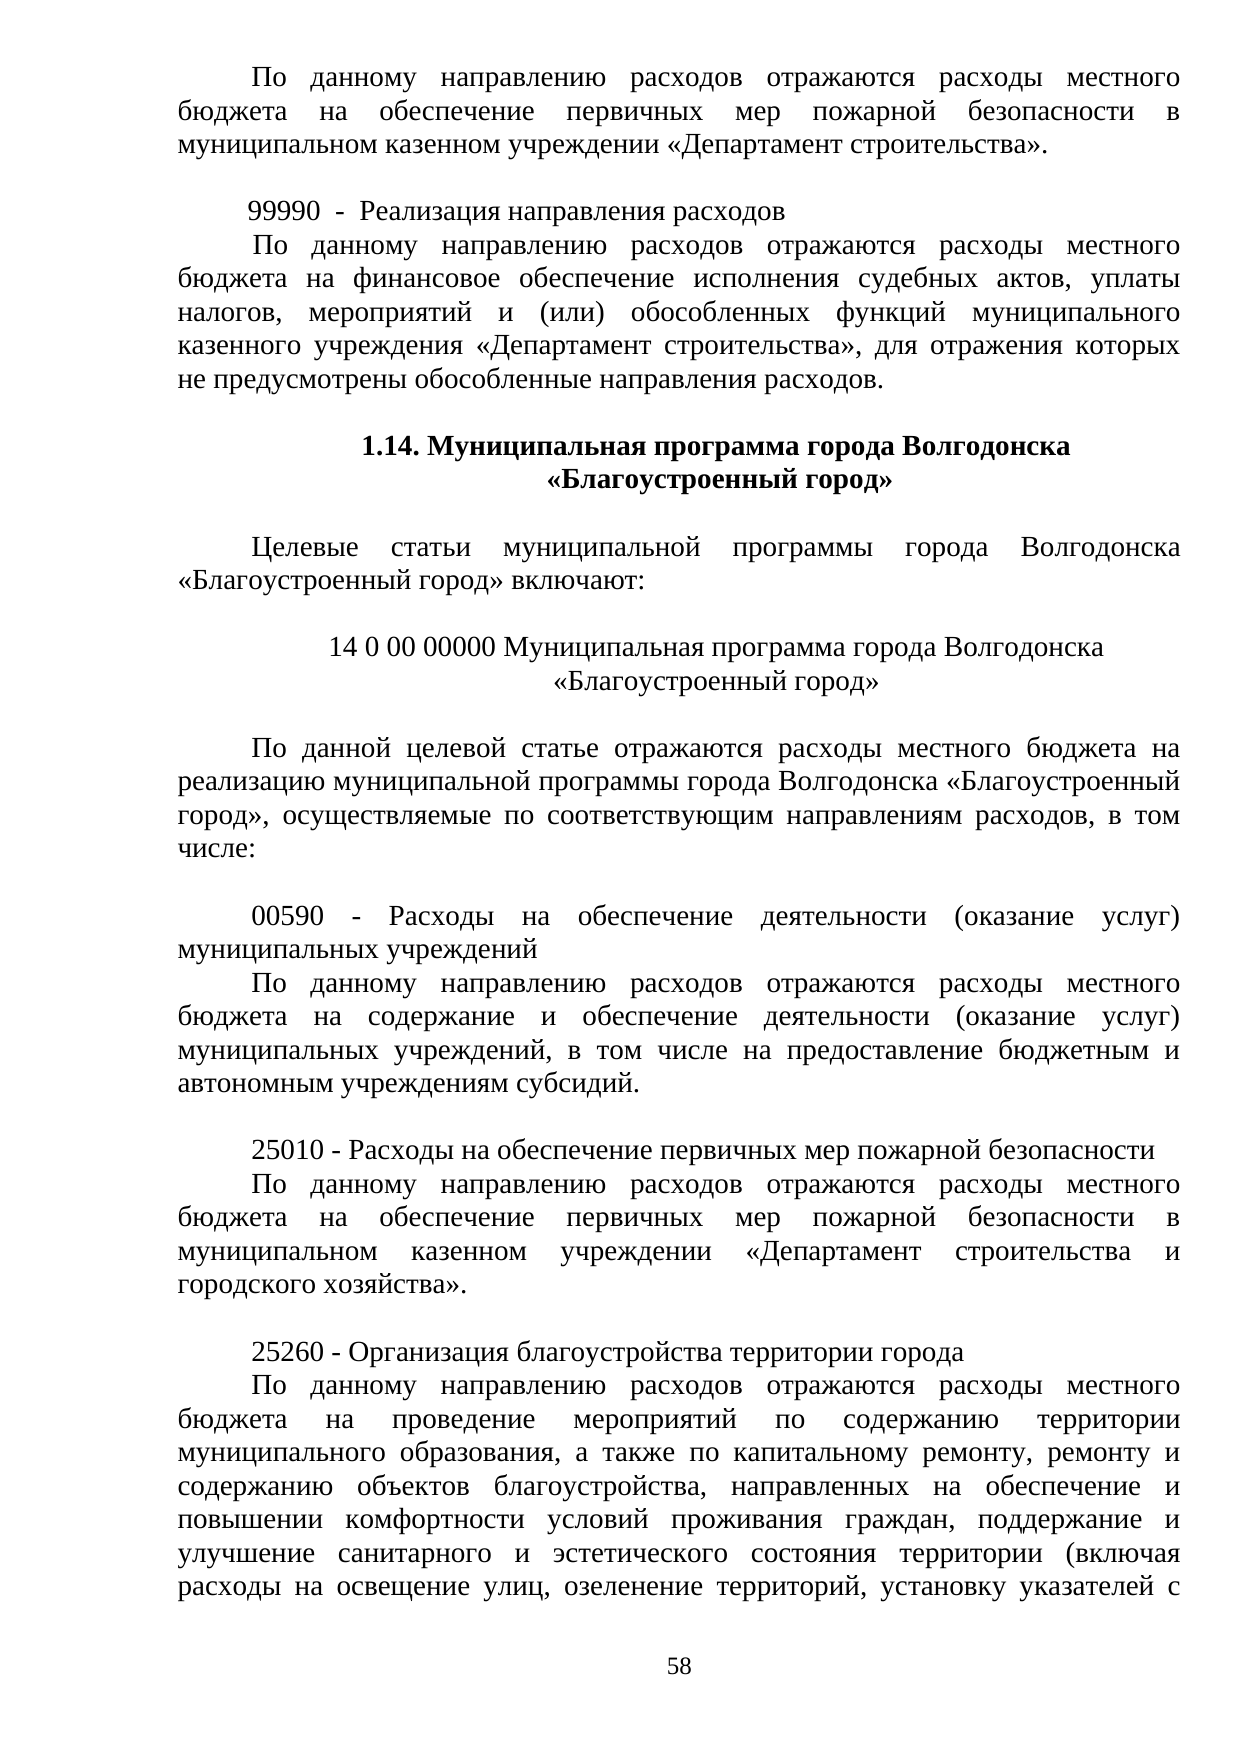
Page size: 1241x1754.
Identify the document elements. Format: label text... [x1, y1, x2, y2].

text Целевые статьи муниципальной программы города Волгодонска «Благоустроенный город» включают: [177, 529, 1181, 596]
text 99990 - Реализация направления расходов [177, 193, 1181, 227]
text 1.14. Муниципальная программа города Волгодонска [177, 428, 1181, 462]
text 14 0 00 00000 Муниципальная программа города Волгодонска [177, 629, 1181, 663]
text «Благоустроенный город» [177, 663, 1181, 696]
text По данной целевой статье отражаются расходы местного бюджета на реализацию муниципальной программы города Волгодонска «Благоустроенный город», осуществляемые по соответствующим направлениям расходов, в том числе: [177, 730, 1181, 864]
text 25260 - Организация благоустройства территории города [177, 1334, 1181, 1367]
text По данному направлению расходов отражаются расходы местного бюджета на содержание и обеспечение деятельности (оказание услуг) муниципальных учреждений, в том числе на предоставление бюджетным и автономным учреждениям субсидий. [177, 965, 1181, 1099]
text «Благоустроенный город» [177, 462, 1181, 495]
text По данному направлению расходов отражаются расходы местного бюджета на финансовое обеспечение исполнения судебных актов, уплаты налогов, мероприятий и (или) обособленных функций муниципального казенного учреждения «Департамент строительства», для отражения которых не предусмотрены обособленные направления расходов. [177, 227, 1181, 394]
text 00590 - Расходы на обеспечение деятельности (оказание услуг) муниципальных учреждений [177, 898, 1181, 965]
text По данному направлению расходов отражаются расходы местного бюджета на обеспечение первичных мер пожарной безопасности в муниципальном казенном учреждении «Департамент строительства и городского хозяйства». [177, 1166, 1181, 1300]
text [177, 1367, 1181, 1602]
text По данному направлению расходов отражаются расходы местного бюджета на обеспечение первичных мер пожарной безопасности в муниципальном казенном учреждении «Департамент строительства». [177, 59, 1181, 160]
text 25010 - Расходы на обеспечение первичных мер пожарной безопасности [177, 1132, 1181, 1166]
